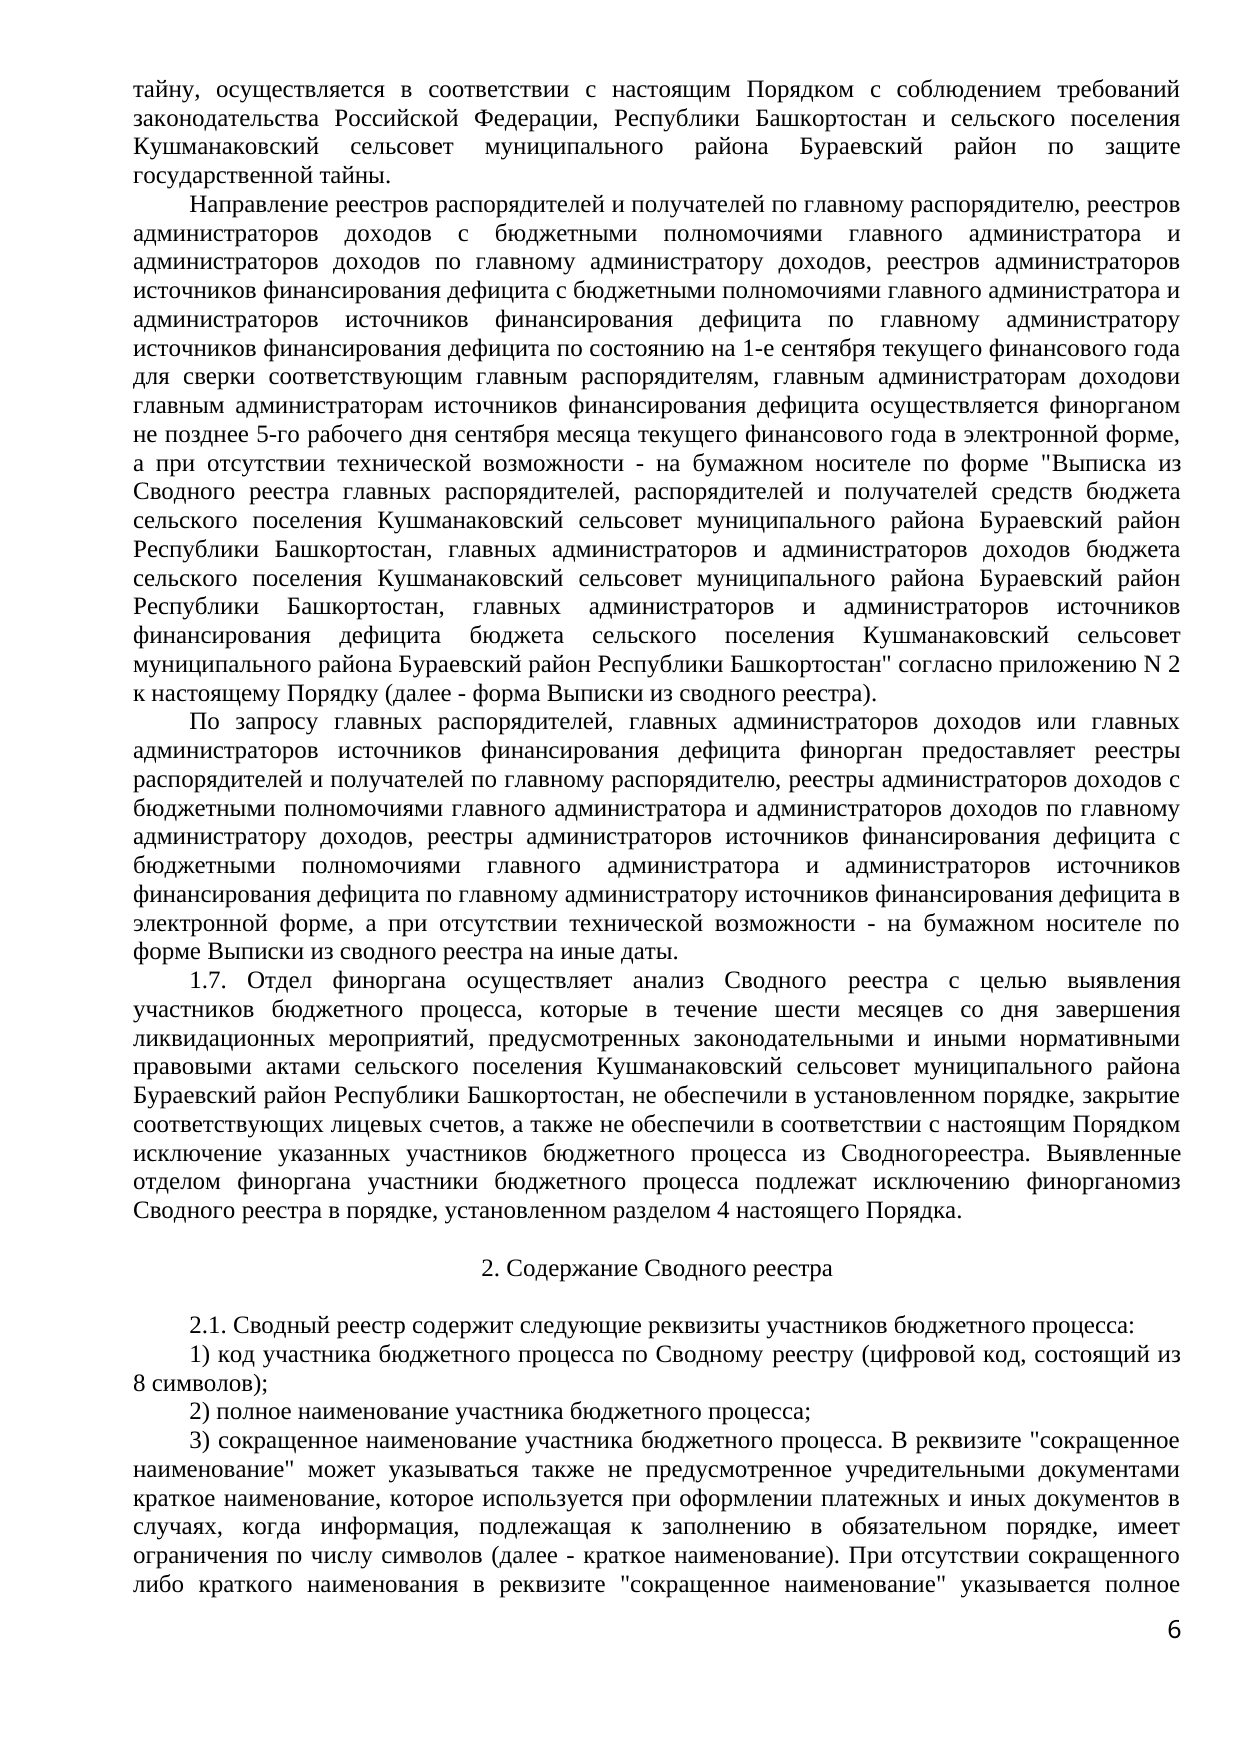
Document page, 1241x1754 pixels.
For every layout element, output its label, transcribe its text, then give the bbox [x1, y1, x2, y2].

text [133, 74, 1181, 189]
text 2) полное наименование участника бюджетного процесса; [133, 1396, 1181, 1425]
text По запросу главных распорядителей, главных администраторов доходов или главных администраторов источников финансирования дефицита финорган предоставляет реестры распорядителей и получателей по главному распорядителю, реестры администраторов доходов с бюджетными полномочиями главного администратора и администраторов доходов по главному администратору доходов, реестры администраторов источников финансирования дефицита с бюджетными полномочиями главного администратора и администраторов источников финансирования дефицита по главному администратору источников финансирования дефицита в электронной форме, а при отсутствии технической возможности - на бумажном носителе по форме Выписки из сводного реестра на иные даты. [133, 706, 1181, 965]
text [133, 1425, 1181, 1598]
text 2.1. Сводный реестр содержит следующие реквизиты участников бюджетного процесса: [133, 1310, 1181, 1339]
text 2. Содержание Сводного реестра [133, 1253, 1181, 1281]
text 1) код участника бюджетного процесса по Сводному реестру (цифровой код, состоящий из 8 символов); [133, 1339, 1181, 1396]
text 1.7. Отдел финоргана осуществляет анализ Сводного реестра с целью выявления участников бюджетного процесса, которые в течение шести месяцев со дня завершения ликвидационных мероприятий, предусмотренных законодательными и иными нормативными правовыми актами сельского поселения Кушманаковский сельсовет муниципального района Бураевский район Республики Башкортостан, не обеспечили в установленном порядке, закрытие соответствующих лицевых счетов, а также не обеспечили в соответствии с настоящим Порядком исключение указанных участников бюджетного процесса из Сводногореестра. Выявленные отделом финоргана участники бюджетного процесса подлежат исключению финорганомиз Сводного реестра в порядке, установленном разделом 4 настоящего Порядка. [133, 965, 1181, 1224]
text Направление реестров распорядителей и получателей по главному распорядителю, реестров администраторов доходов с бюджетными полномочиями главного администратора и администраторов доходов по главному администратору доходов, реестров администраторов источников финансирования дефицита с бюджетными полномочиями главного администратора и администраторов источников финансирования дефицита по главному администратору источников финансирования дефицита по состоянию на 1-е сентября текущего финансового года для сверки соответствующим главным распорядителям, главным администраторам доходови главным администраторам источников финансирования дефицита осуществляется финорганом не позднее 5-го рабочего дня сентября месяца текущего финансового года в электронной форме, а при отсутствии технической возможности - на бумажном носителе по форме "Выписка из Сводного реестра главных распорядителей, распорядителей и получателей средств бюджета сельского поселения Кушманаковский сельсовет муниципального района Бураевский район Республики Башкортостан, главных администраторов и администраторов доходов бюджета сельского поселения Кушманаковский сельсовет муниципального района Бураевский район Республики Башкортостан, главных администраторов и администраторов источников финансирования дефицита бюджета сельского поселения Кушманаковский сельсовет муниципального района Бураевский район Республики Башкортостан" согласно приложению N 2 к настоящему Порядку (далее - форма Выписки из сводного реестра). [133, 189, 1181, 706]
